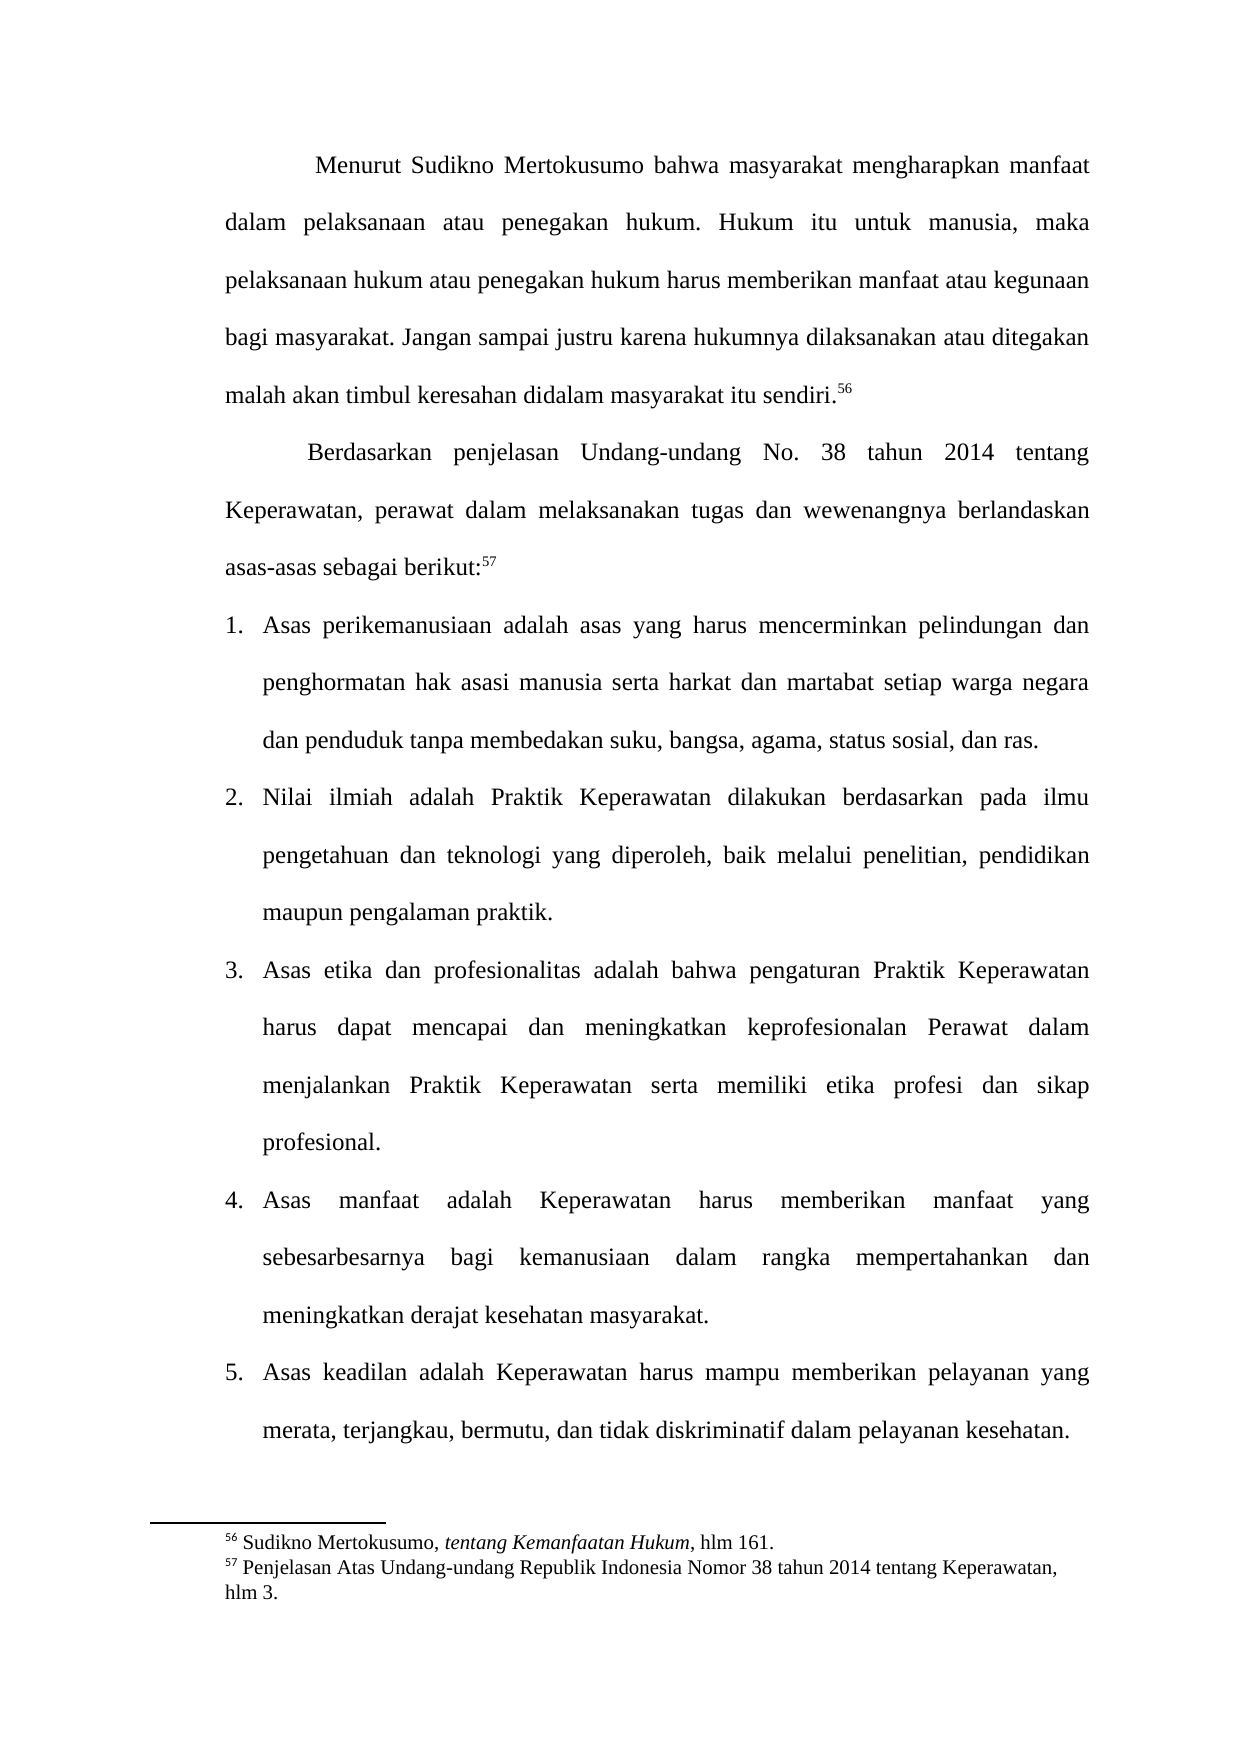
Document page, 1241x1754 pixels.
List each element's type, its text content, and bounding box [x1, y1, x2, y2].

list Asas perikemanusiaan adalah asas yang harus mencerminkan pelindungan dan penghormatan hak asasi manusia serta harkat dan martabat setiap warga negara dan penduduk tanpa membedakan suku, bangsa, agama, status sosial, dan ras. [225, 610, 1090, 754]
list Asas keadilan adalah Keperawatan harus mampu memberikan pelayanan yang merata, terjangkau, bermutu, dan tidak diskriminatif dalam pelayanan kesehatan. [225, 1357, 1090, 1444]
list Nilai ilmiah adalah Praktik Keperawatan dilakukan berdasarkan pada ilmu pengetahuan dan teknologi yang diperoleh, baik melalui penelitian, pendidikan maupun pengalaman praktik. [225, 782, 1090, 926]
list Asas etika dan profesionalitas adalah bahwa pengaturan Praktik Keperawatan harus dapat mencapai dan meningkatkan keprofesionalan Perawat dalam menjalankan Praktik Keperawatan serta memiliki etika profesi dan sikap profesional. [225, 955, 1090, 1156]
list Asas manfaat adalah Keperawatan harus memberikan manfaat yang sebesarbesarnya bagi kemanusiaan dalam rangka mempertahankan dan meningkatkan derajat kesehatan masyarakat. [225, 1185, 1090, 1329]
text Berdasarkan penjelasan Undang-undang No. 38 tahun 2014 tentang Keperawatan, perawat dalam melaksanakan tugas dan wewenangnya berlandaskan asas-asas sebagai berikut: [225, 437, 1090, 581]
text Menurut Sudikno Mertokusumo bahwa masyarakat mengharapkan manfaat dalam pelaksanaan atau penegakan hukum. Hukum itu untuk manusia, maka pelaksanaan hukum atau penegakan hukum harus memberikan manfaat atau kegunaan bagi masyarakat. Jangan sampai justru karena hukumnya dilaksanakan atau ditegakan malah akan timbul keresahan didalam masyarakat itu sendiri. [225, 150, 1090, 409]
